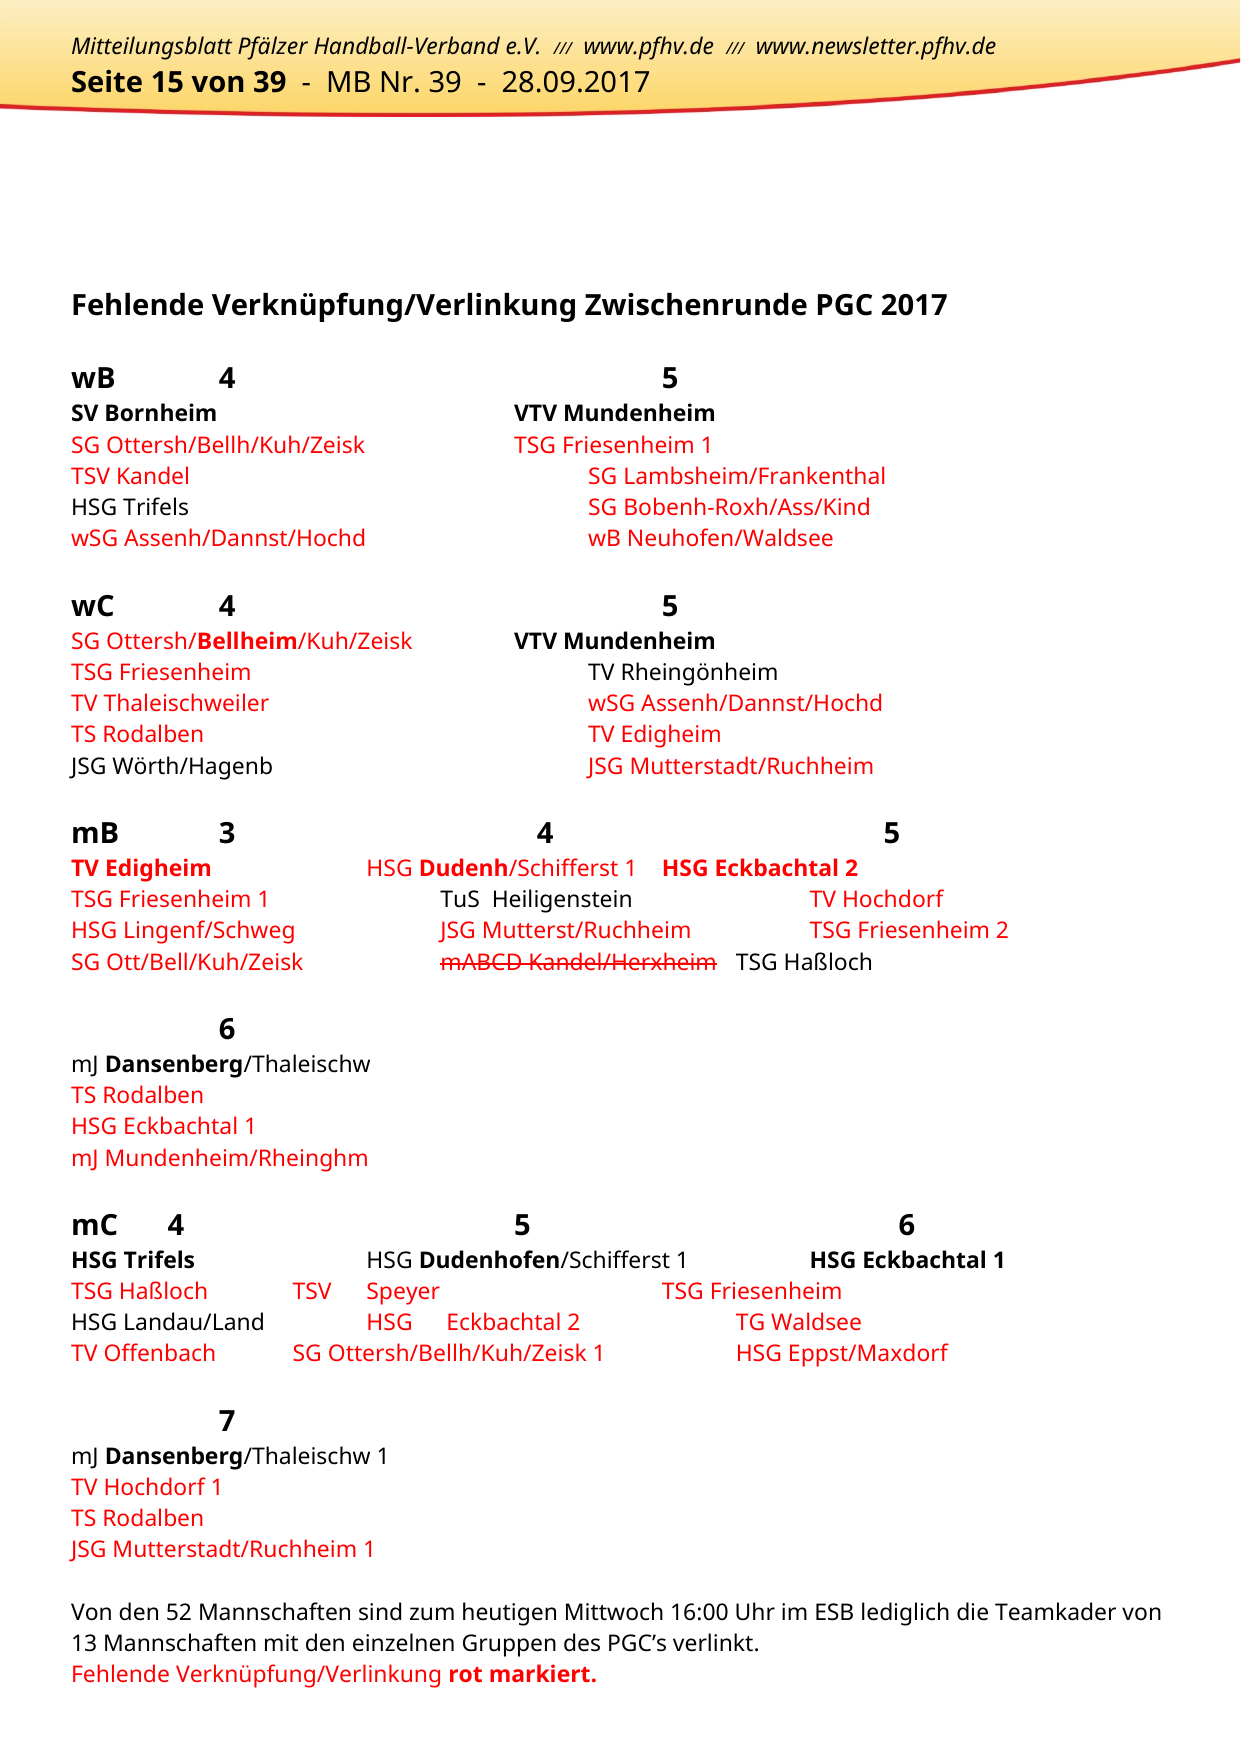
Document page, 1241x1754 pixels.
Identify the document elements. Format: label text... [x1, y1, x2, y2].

text TSV Kandel SG Lambsheim/Frankenthal [71, 460, 1169, 491]
text TSG Friesenheim TV Rheingönheim [71, 656, 1169, 687]
text mJ Dansenberg/Thaleischw 1 [71, 1439, 1175, 1471]
text wSG Assenh/Dannst/Hochd wB Neuhofen/Waldsee [71, 522, 1169, 554]
text TV Offenbach SG Ottersh/Bellh/Kuh/Zeisk 1 HSG Eppst/Maxdorf [71, 1337, 1169, 1369]
text TS Rodalben TV Edigheim [71, 718, 1169, 749]
text HSG Trifels SG Bobenh-Roxh/Ass/Kind [71, 491, 1169, 522]
text HSG Trifels HSG Dudenhofen/Schifferst 1 HSG Eckbachtal 1 [71, 1244, 1169, 1275]
text Von den 52 Mannschaften sind zum heutigen Mittwoch 16:00 Uhr im ESB lediglich die Teamkader von 13 Mannschaften mit den einzelnen Gruppen des PGC’s verlinkt. [71, 1596, 1175, 1658]
text TSG Haßloch TSV Speyer TSG Friesenheim [71, 1275, 1169, 1306]
text 7 [71, 1400, 1175, 1439]
text mC 4 5 6 [71, 1204, 1175, 1244]
text mJ Mundenheim/Rheinghm [71, 1141, 1169, 1173]
text SV Bornheim VTV Mundenheim [71, 397, 1169, 429]
text JSG Wörth/Hagenb JSG Mutterstadt/Ruchheim [71, 749, 1169, 781]
text HSG Lingenf/Schweg JSG Mutterst/Ruchheim TSG Friesenheim 2 [71, 914, 1169, 946]
text Fehlende Verknüpfung/Verlinkung Zwischenrunde PGC 2017 [71, 284, 1169, 324]
text SG Ottersh/Bellheim/Kuh/Zeisk VTV Mundenheim [71, 624, 1169, 656]
text 6 [71, 1008, 1169, 1048]
text TV Thaleischweiler wSG Assenh/Dannst/Hochd [71, 687, 1169, 718]
text SG Ottersh/Bellh/Kuh/Zeisk TSG Friesenheim 1 [71, 429, 1169, 460]
text HSG Eckbachtal 1 [71, 1110, 1169, 1141]
text TV Hochdorf 1 [71, 1471, 1175, 1502]
text Fehlende Verknüpfung/Verlinkung rot markiert. [71, 1658, 1175, 1689]
text TV Edigheim HSG Dudenh/Schifferst 1 HSG Eckbachtal 2 [71, 852, 1169, 883]
text mB 3 4 5 [71, 812, 1169, 852]
text wB 4 5 [71, 358, 1169, 397]
text HSG Landau/Land HSG Eckbachtal 2 TG Waldsee [71, 1306, 1169, 1337]
picture [0, 0, 1241, 117]
text SG Ott/Bell/Kuh/Zeisk mABCD Kandel/Herxheim TSG Haßloch [71, 946, 1169, 977]
text TS Rodalben [71, 1502, 1175, 1533]
text JSG Mutterstadt/Ruchheim 1 [71, 1533, 1175, 1564]
text TS Rodalben [71, 1079, 1169, 1110]
text TSG Friesenheim 1 TuS Heiligenstein TV Hochdorf [71, 883, 1169, 914]
text wC 4 5 [71, 585, 1169, 624]
text mJ Dansenberg/Thaleischw [71, 1048, 1169, 1079]
